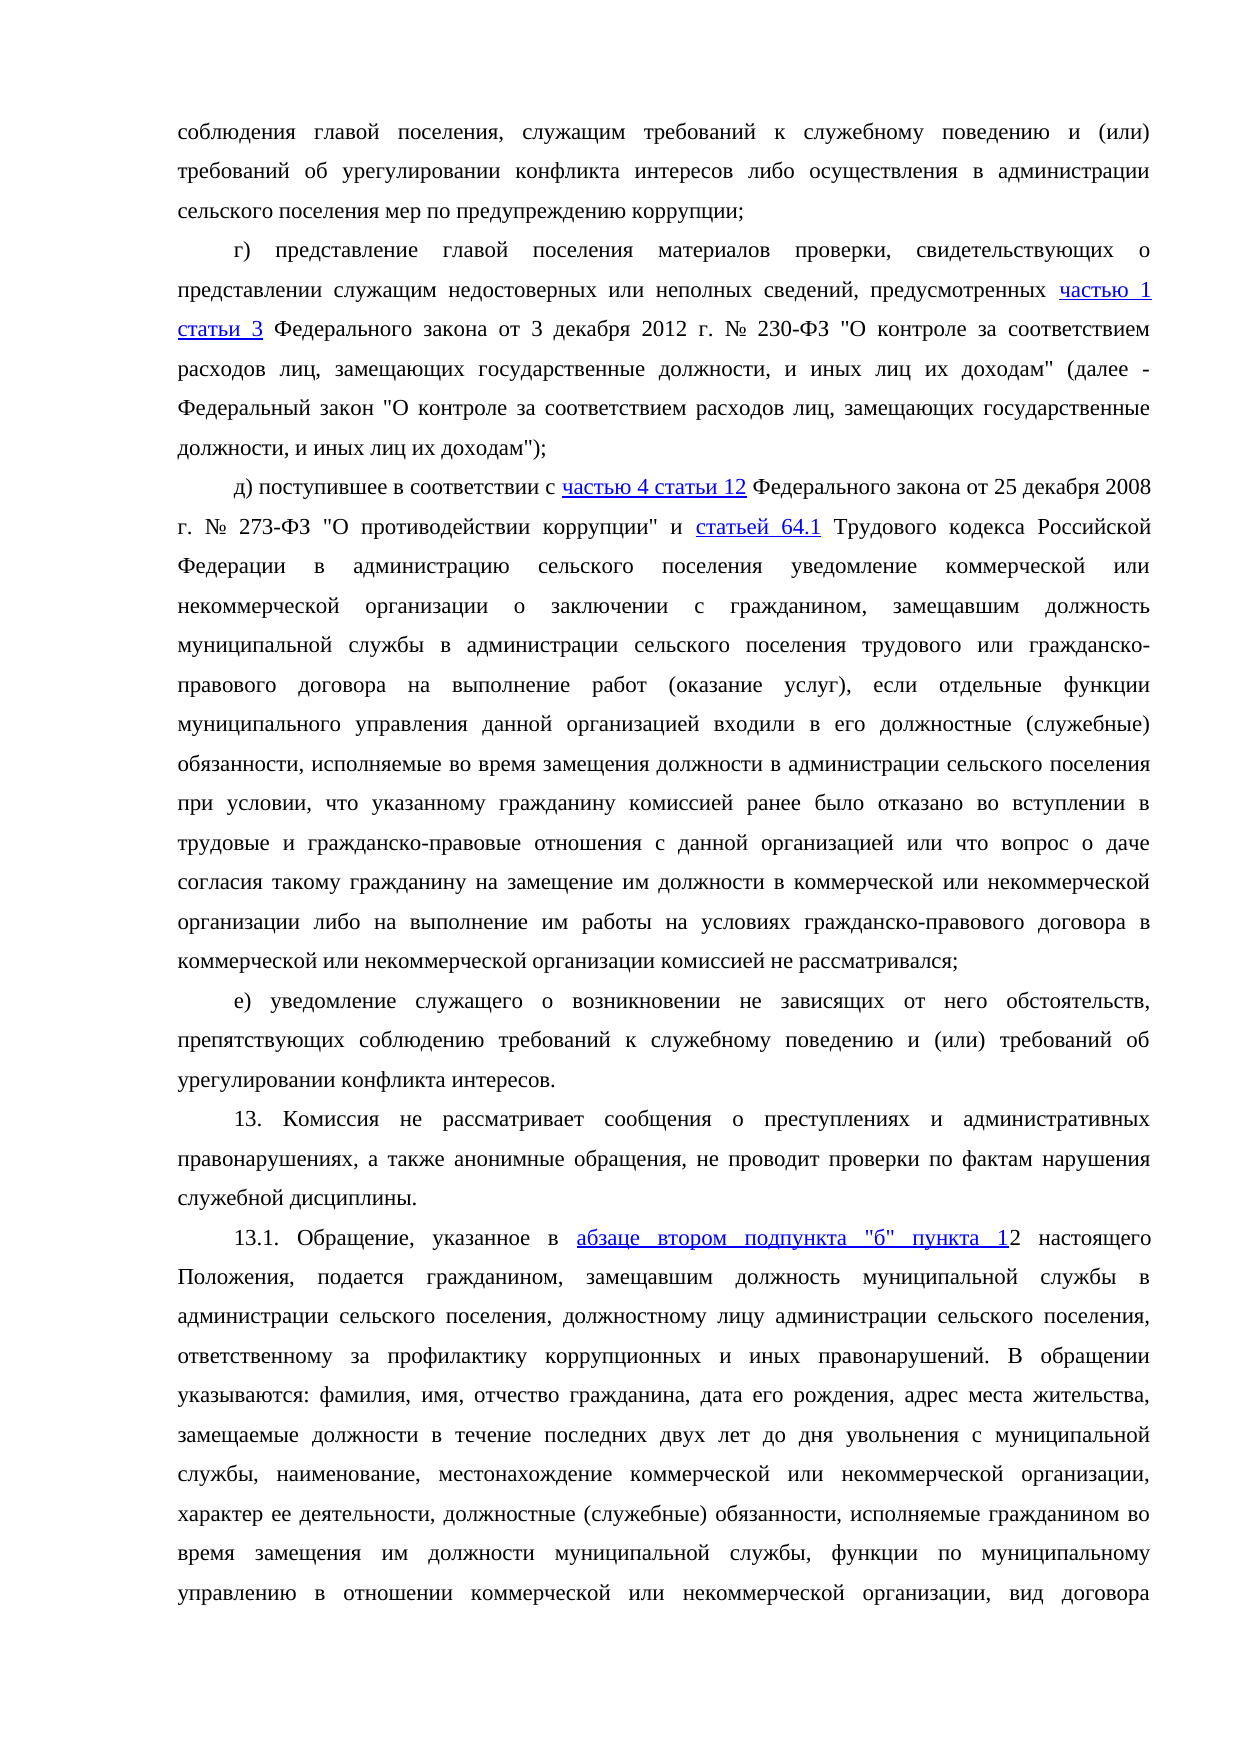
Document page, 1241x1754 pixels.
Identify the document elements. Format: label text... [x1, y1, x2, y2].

text г) представление главой поселения материалов проверки, свидетельствующих о представлении служащим недостоверных или неполных сведений, предусмотренных частью 1 статьи 3 Федерального закона от 3 декабря 2012 г. № 230-ФЗ "О контроле за соответствием расходов лиц, замещающих государственные должности, и иных лиц их доходам" (далее - Федеральный закон "О контроле за соответствием расходов лиц, замещающих государственные должности, и иных лиц их доходам"); [177, 237, 1152, 460]
text е) уведомление служащего о возникновении не зависящих от него обстоятельств, препятствующих соблюдению требований к служебному поведению и (или) требований об урегулировании конфликта интересов. [177, 987, 1152, 1092]
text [177, 1223, 1152, 1605]
text д) поступившее в соответствии с частью 4 статьи 12 Федерального закона от 25 декабря 2008 г. № 273-ФЗ "О противодействии коррупции" и статьей 64.1 Трудового кодекса Российской Федерации в администрацию сельского поселения уведомление коммерческой или некоммерческой организации о заключении с гражданином, замещавшим должность муниципальной службы в администрации сельского поселения трудового или гражданско-правового договора на выполнение работ (оказание услуг), если отдельные функции муниципального управления данной организацией входили в его должностные (служебные) обязанности, исполняемые во время замещения должности в администрации сельского поселения при условии, что указанному гражданину комиссией ранее было отказано во вступлении в трудовые и гражданско-правовые отношения с данной организацией или что вопрос о даче согласия такому гражданину на замещение им должности в коммерческой или некоммерческой организации либо на выполнение им работы на условиях гражданско-правового договора в коммерческой или некоммерческой организации комиссией не рассматривался; [177, 473, 1152, 973]
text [177, 118, 1152, 223]
text 13. Комиссия не рассматривает сообщения о преступлениях и административных правонарушениях, а также анонимные обращения, не проводит проверки по фактам нарушения служебной дисциплины. [177, 1105, 1152, 1210]
